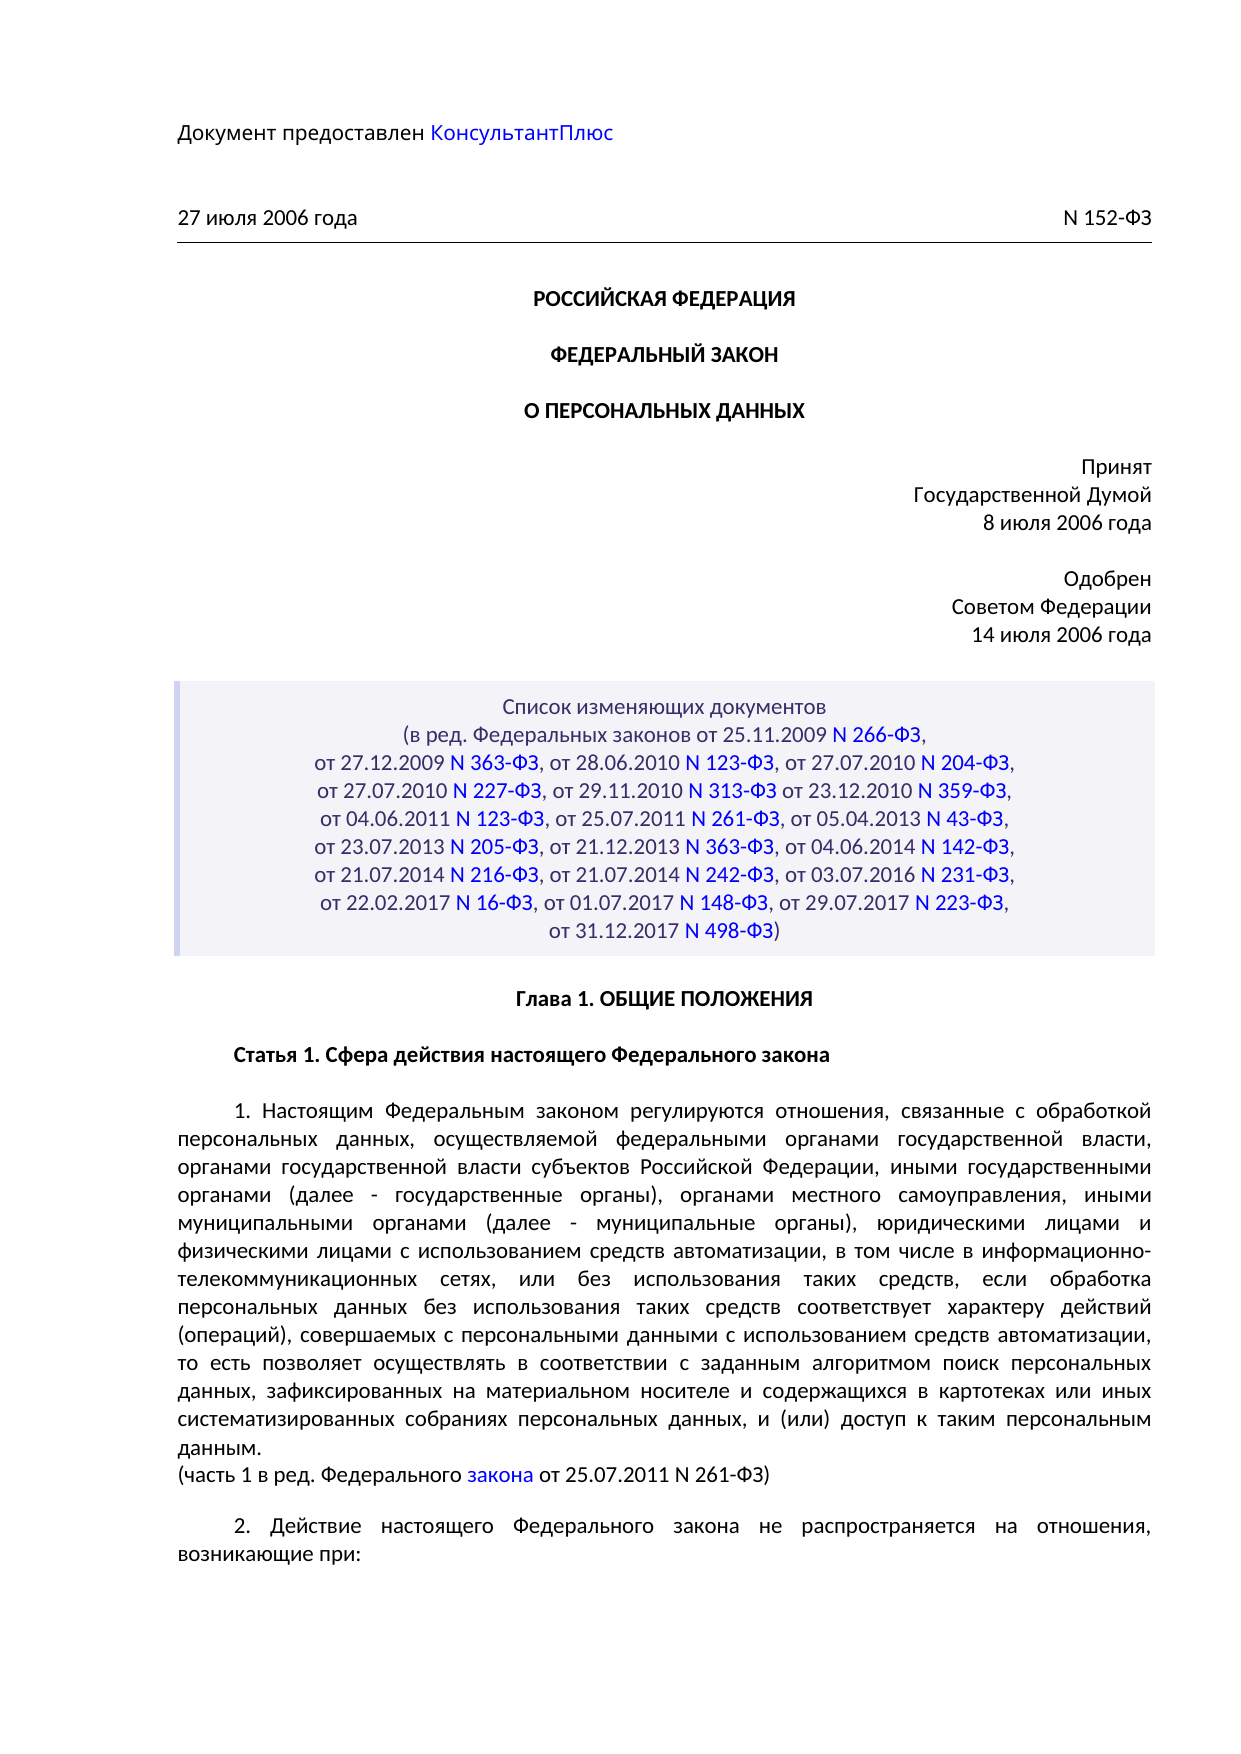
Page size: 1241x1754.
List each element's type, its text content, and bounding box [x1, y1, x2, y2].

text Принят [177, 452, 1152, 480]
table_header N 152-ФЗ [664, 203, 1152, 231]
title О ПЕРСОНАЛЬНЫХ ДАННЫХ [177, 396, 1152, 424]
title Статья 1. Сфера действия настоящего Федерального закона [177, 1040, 1152, 1068]
table_header 27 июля 2006 года [177, 203, 664, 231]
text Одобрен [177, 564, 1152, 592]
text 14 июля 2006 года [177, 620, 1152, 648]
table_header Список изменяющих документов (в ред. Федеральных законов от 25.11.2009 N 266-ФЗ, от 27.12.2009 N 363-ФЗ, от 28.06.2010 N 123-ФЗ, от 27.07.2010 N 204-ФЗ, от 27.07.2010 N 227-ФЗ, от 29.11.2010 N 313-ФЗ от 23.12.2010 N 359-ФЗ, от 04.06.2011 N 123-ФЗ, от 25.07.2011 N 261-ФЗ, от 05.04.2013 N 43-ФЗ, от 23.07.2013 N 205-ФЗ, от 21.12.2013 N 363-ФЗ, от 04.06.2014 N 142-ФЗ, от 21.07.2014 N 216-ФЗ, от 21.07.2014 N 242-ФЗ, от 03.07.2016 N 231-ФЗ, от 22.02.2017 N 16-ФЗ, от 01.07.2017 N 148-ФЗ, от 29.07.2017 N 223-ФЗ, от 31.12.2017 N 498-ФЗ) [180, 681, 1149, 956]
title Документ предоставлен КонсультантПлюс [177, 118, 1152, 175]
text 1. Настоящим Федеральным законом регулируются отношения, связанные с обработкой персональных данных, осуществляемой федеральными органами государственной власти, органами государственной власти субъектов Российской Федерации, иными государственными органами (далее - государственные органы), органами местного самоуправления, иными муниципальными органами (далее - муниципальные органы), юридическими лицами и физическими лицами с использованием средств автоматизации, в том числе в информационно-телекоммуникационных сетях, или без использования таких средств, если обработка персональных данных без использования таких средств соответствует характеру действий (операций), совершаемых с персональными данными с использованием средств автоматизации, то есть позволяет осуществлять в соответствии с заданным алгоритмом поиск персональных данных, зафиксированных на материальном носителе и содержащихся в картотеках или иных систематизированных собраниях персональных данных, и (или) доступ к таким персональным данным. [177, 1096, 1152, 1461]
text 2. Действие настоящего Федерального закона не распространяется на отношения, возникающие при: [177, 1512, 1152, 1568]
text Советом Федерации [177, 592, 1152, 620]
text Государственной Думой [177, 480, 1152, 508]
title ФЕДЕРАЛЬНЫЙ ЗАКОН [177, 340, 1152, 368]
title Глава 1. ОБЩИЕ ПОЛОЖЕНИЯ [177, 984, 1152, 1012]
text 8 июля 2006 года [177, 508, 1152, 536]
text (часть 1 в ред. Федерального закона от 25.07.2011 N 261-ФЗ) [177, 1461, 1152, 1489]
title РОССИЙСКАЯ ФЕДЕРАЦИЯ [177, 284, 1152, 312]
